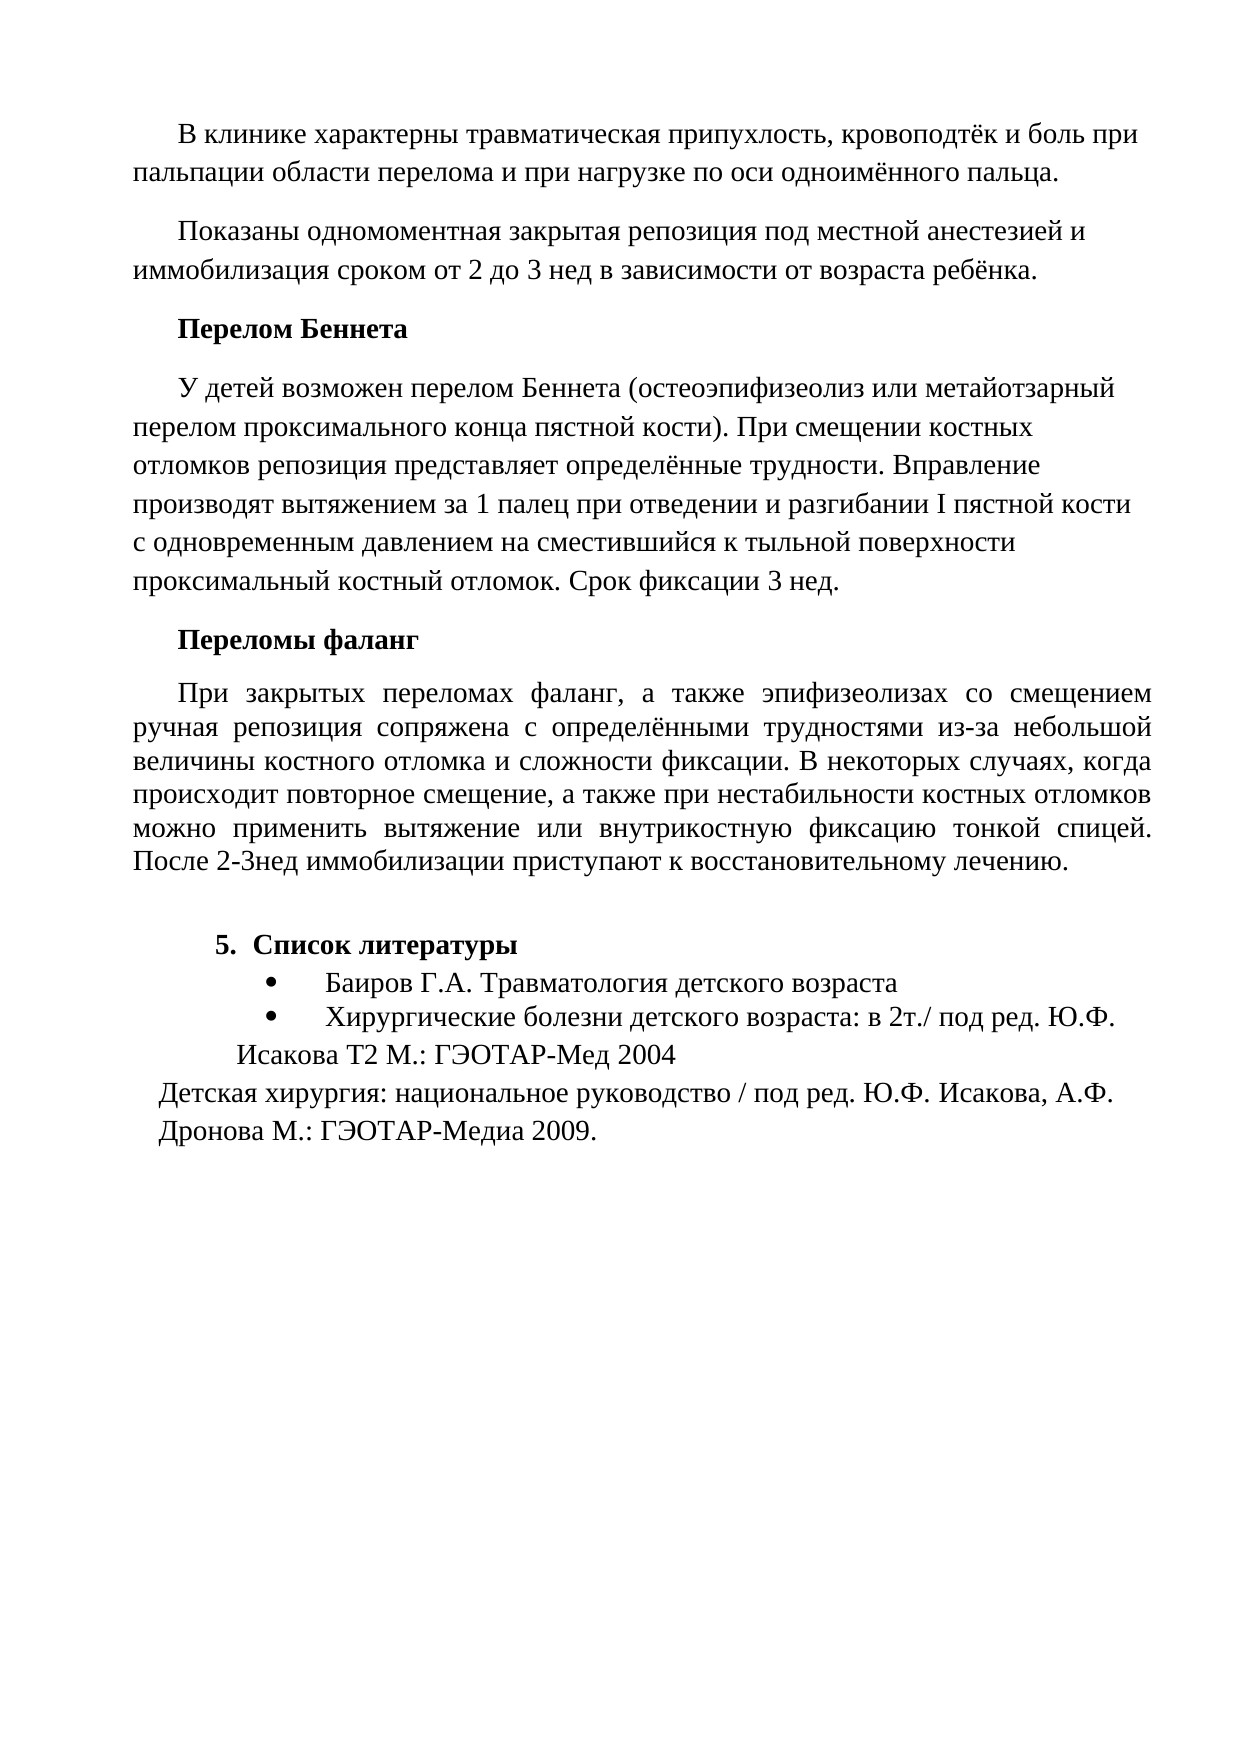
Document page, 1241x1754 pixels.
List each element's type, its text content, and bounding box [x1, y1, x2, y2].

list Хирургические болезни детского возраста: в 2т./ под ред. Ю.Ф. Исакова Т2 М.: ГЭОТАР-Мед 2004 [236, 999, 1116, 1071]
text Показаны одномоментная закрытая репозиция под местной анестезией и иммобилизация сроком от 2 до 3 нед в зависимости от возраста ребёнка. [133, 213, 1087, 286]
text проксимальный костный отломок. Срок фиксации 3 нед. [133, 563, 1163, 597]
text Детская хирургия: национальное руководство / под ред. Ю.Ф. Исакова, А.Ф. Дронова М.: ГЭОТАР-Медиа 2009. [158, 1075, 1163, 1216]
text В клинике характерны травматическая припухлость, кровоподтёк и боль при пальпации области перелома и при нагрузке по оси одноимённого пальца. [133, 116, 1140, 188]
text При закрытых переломах фаланг, а также эпифизеолизах со смещением ручная репозиция сопряжена с определёнными трудностями из-за небольшой величины костного отломка и сложности фиксации. В некоторых случаях, когда происходит повторное смещение, а также при нестабильности костных отломков можно применить вытяжение или внутрикостную фиксацию тонкой спицей. После 2-3нед иммобилизации приступают к восстановительному лечению. [133, 676, 1152, 877]
subtitle Список литературы [215, 927, 1163, 960]
text У детей возможен перелом Беннета (остеоэпифизеолиз или метайотзарный перелом проксимального конца пястной кости). При смещении костных отломков репозиция представляет определённые трудности. Вправление [133, 370, 1117, 481]
subtitle Переломы фаланг [177, 622, 1163, 656]
text производят вытяжением за 1 палец при отведении и разгибании I пястной кости с одновременным давлением на сместившийся к тыльной поверхности [133, 486, 1133, 558]
list Баиров Г.А. Травматология детского возраста [266, 966, 1163, 999]
subtitle Перелом Беннета [177, 311, 1163, 344]
